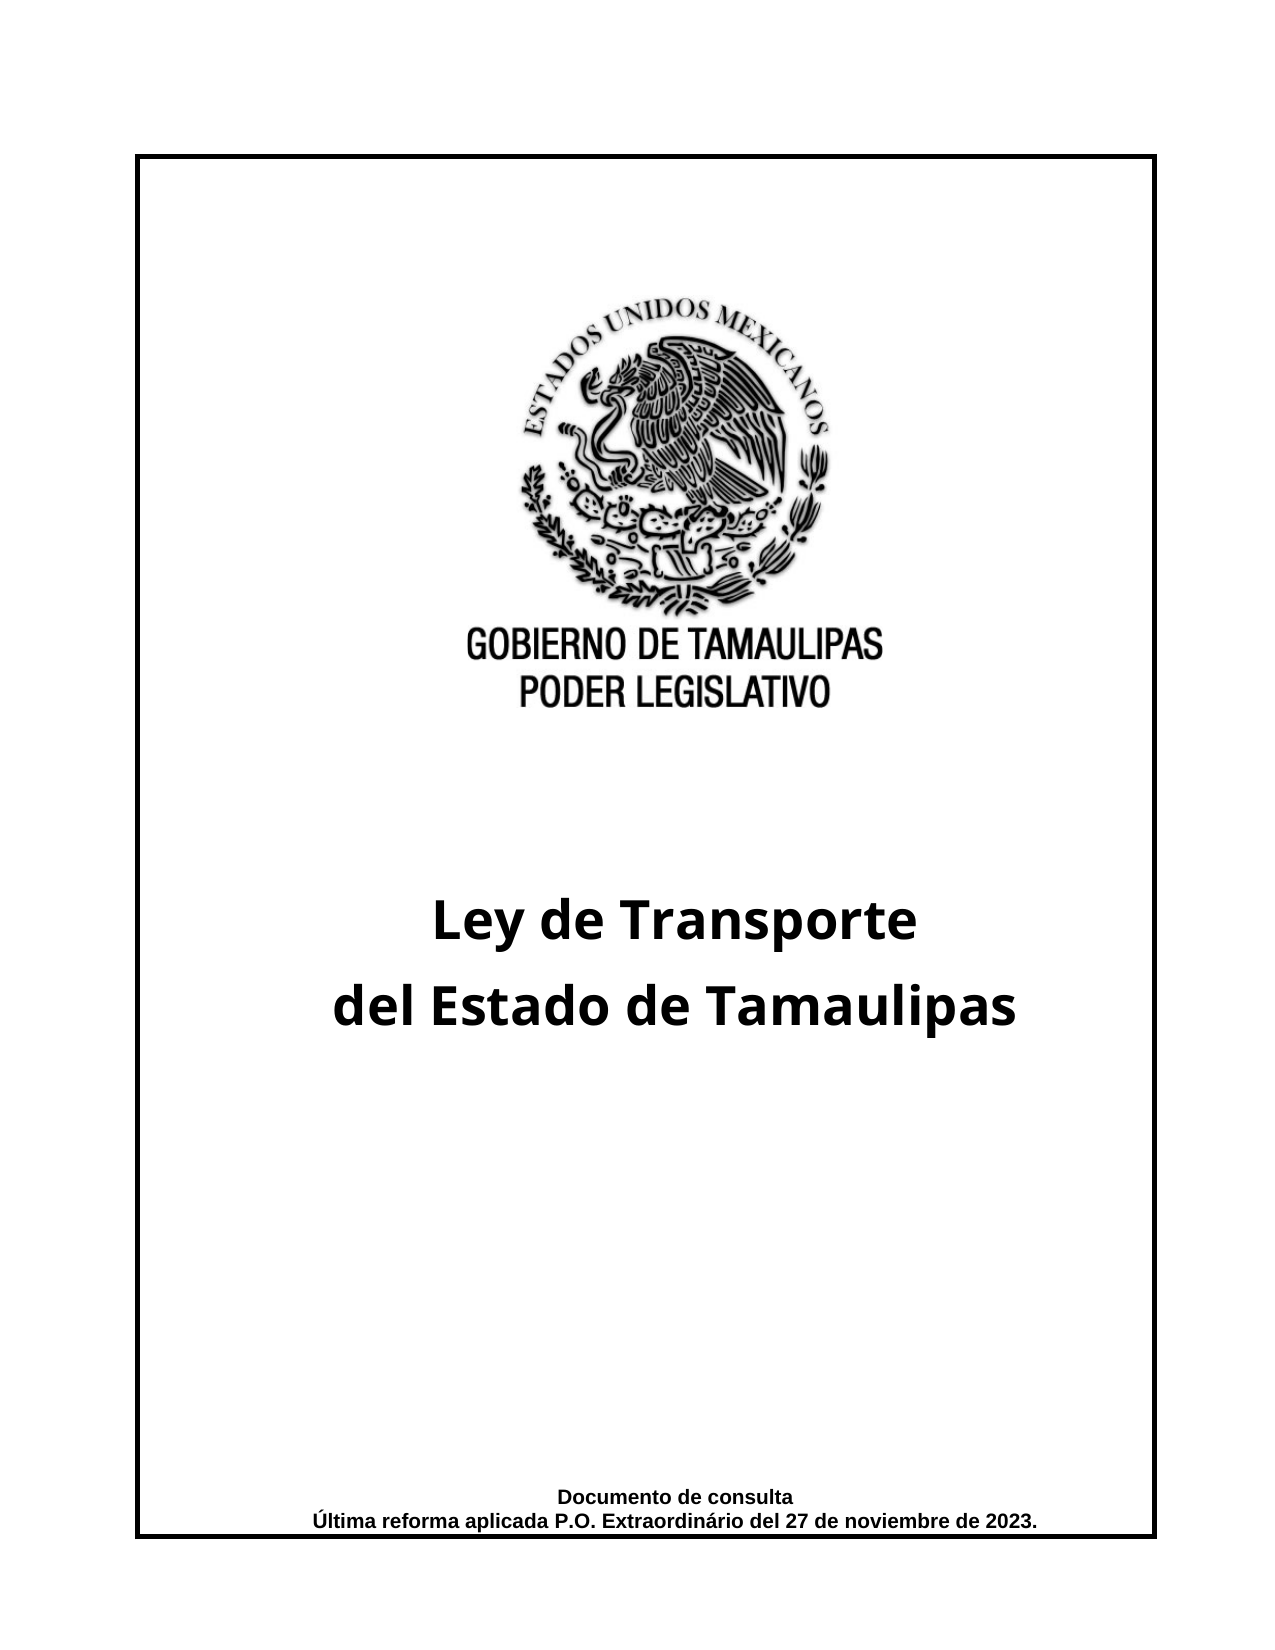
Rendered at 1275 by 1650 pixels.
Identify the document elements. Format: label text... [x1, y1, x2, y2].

text Última reforma aplicada P.O. Extraordinário del 27 de noviembre de 2023. [140, 1502, 1152, 1534]
text Ley de Transporte [140, 874, 1152, 955]
text Documento de consulta [148, 1484, 1143, 1502]
picture [467, 295, 883, 708]
text del Estado de Tamaulipas [140, 961, 1152, 1041]
